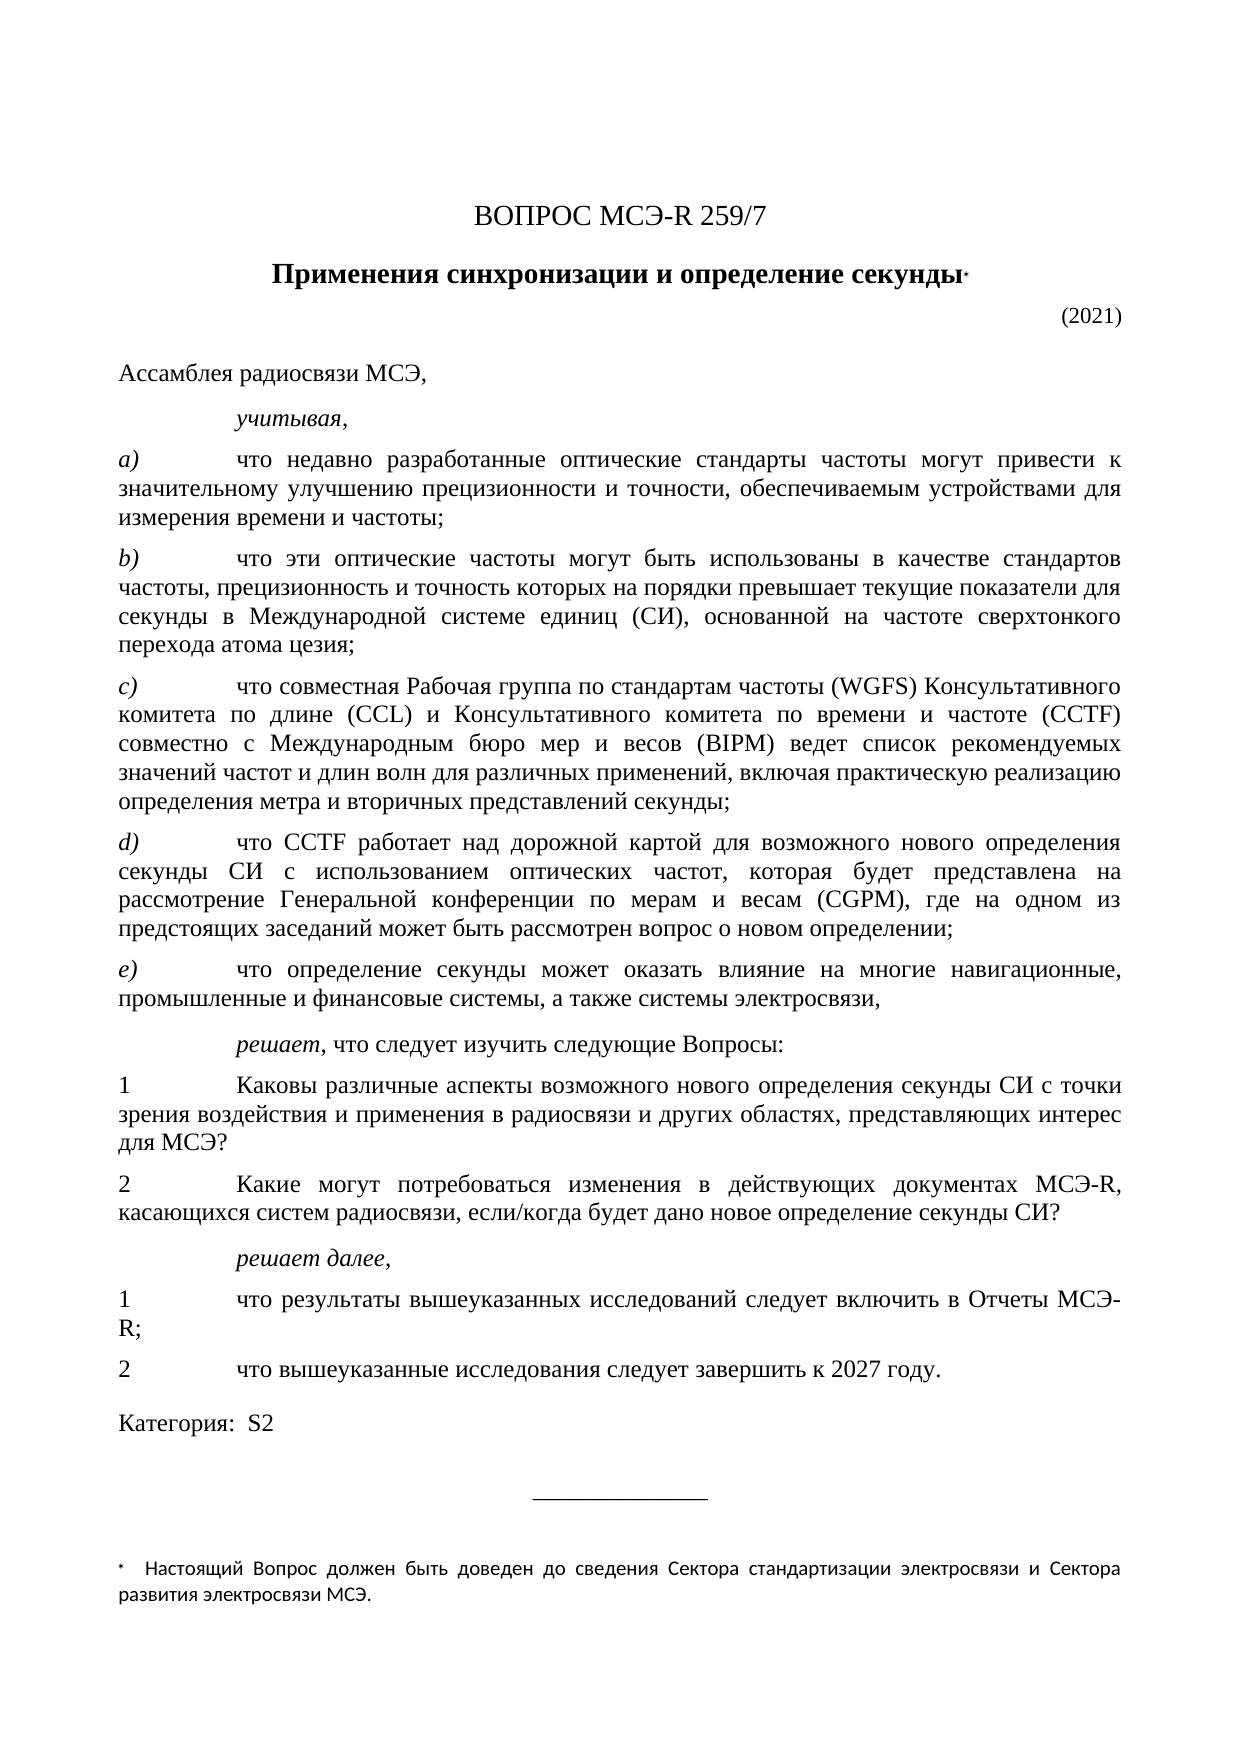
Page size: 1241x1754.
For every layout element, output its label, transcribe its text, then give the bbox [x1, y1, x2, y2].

text e) что определение секунды может оказать влияние на многие навигационные, промышленные и финансовые системы, а также системы электросвязи, [118, 954, 1122, 1012]
text (2021) [118, 302, 1122, 329]
text 2 что вышеуказанные исследования следует завершить к 2027 году. [118, 1354, 1122, 1383]
text 1 что результаты вышеуказанных исследований следует включить в Отчеты МСЭ-R; [118, 1284, 1122, 1342]
text ______________ [118, 1474, 1122, 1503]
text решает, что следует изучить следующие Вопросы: [236, 1029, 1122, 1057]
text учитывая, [236, 403, 1122, 432]
text c) что совместная Рабочая группа по стандартам частоты (WGFS) Консультативного комитета по длине (CCL) и Консультативного комитета по времени и частоте (CCTF) совместно с Международным бюро мер и весов (BIPM) ведет список рекомендуемых значений частот и длин волн для различных применений, включая практическую реализацию определения метра и вторичных представлений секунды; [118, 671, 1122, 814]
text решает далее, [236, 1243, 1122, 1272]
text d) что CCTF работает над дорожной картой для возможного нового определения секунды СИ с использованием оптических частот, которая будет представлена на рассмотрение Генеральной конференции по мерам и весам (CGPM), где на одном из предстоящих заседаний может быть рассмотрен вопрос о новом определении; [118, 827, 1122, 942]
text a) что недавно разработанные оптические стандарты частоты могут привести к значительному улучшению прецизионности и точности, обеспечиваемым устройствами для измерения времени и частоты; [118, 444, 1122, 531]
text b) что эти оптические частоты могут быть использованы в качестве стандартов частоты, прецизионность и точность которых на порядки превышает текущие показатели для секунды в Международной системе единиц (СИ), основанной на частоте сверхтонкого перехода атома цезия; [118, 543, 1122, 658]
title Применения синхронизации и определение секунды [118, 256, 1122, 290]
text ВОПРОС МСЭ-R 259/7 [118, 198, 1122, 231]
text Категория: S2 [118, 1408, 1122, 1437]
title Ассамблея радиосвязи МСЭ, [118, 358, 1122, 387]
text 2 Какие могут потребоваться изменения в действующих документах МСЭ-R, касающихся систем радиосвязи, если/когда будет дано новое определение секунды СИ? [118, 1169, 1122, 1226]
text 1 Каковы различные аспекты возможного нового определения секунды СИ с точки зрения воздействия и применения в радиосвязи и других областях, представляющих интерес для МСЭ? [118, 1070, 1122, 1156]
